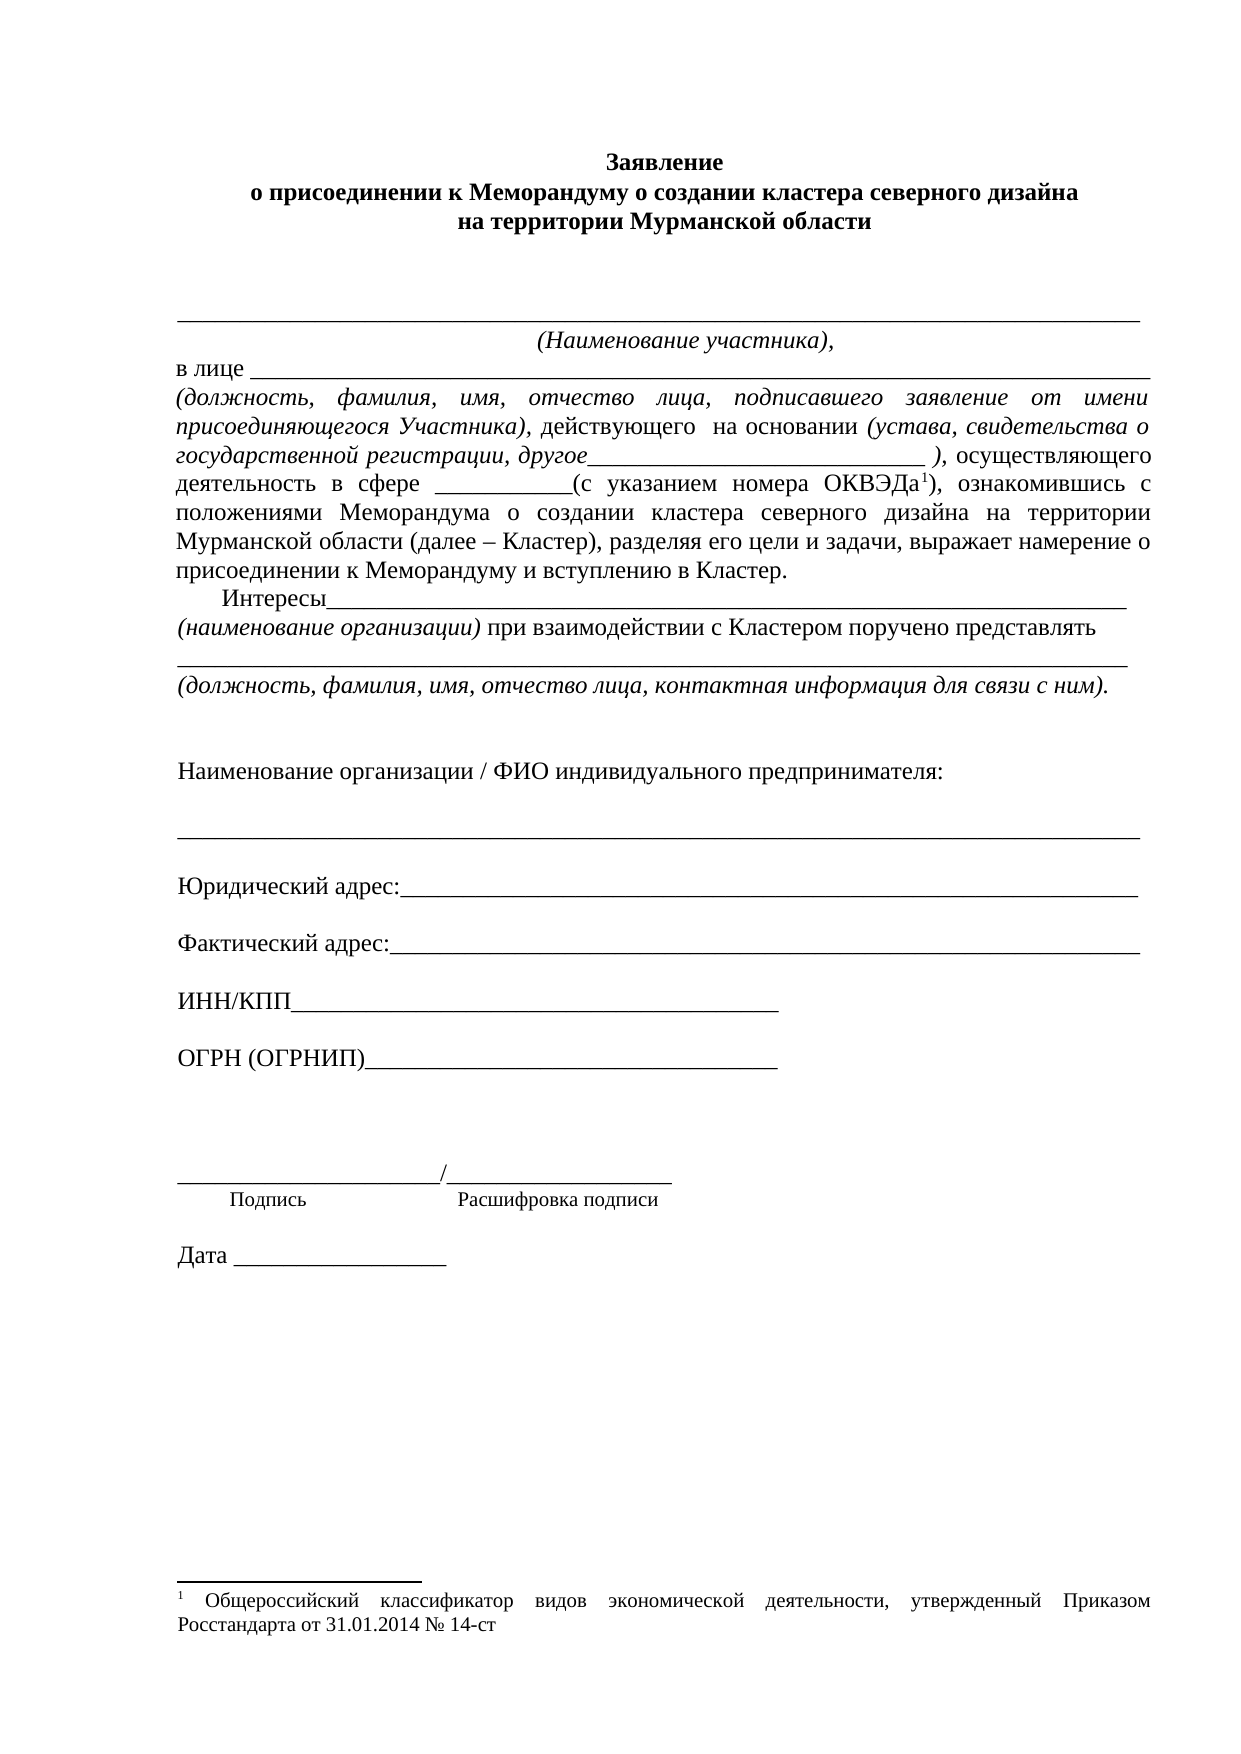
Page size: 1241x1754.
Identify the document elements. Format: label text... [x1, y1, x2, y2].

text Подпись Расшифровка подписи [177, 1187, 1152, 1211]
text Юридический адрес:___________________________________________________________ [177, 871, 1152, 900]
text ИНН/КПП_______________________________________ [177, 986, 1152, 1015]
text _____________________________________________________________________________ [177, 296, 1152, 325]
text Заявление [177, 147, 1152, 176]
text ОГРН (ОГРНИП)_________________________________ [177, 1043, 1152, 1072]
text (должность, фамилия, имя, отчество лица, контактная информация для связи с ним). [177, 670, 1151, 698]
text (Наименование участника), [177, 325, 1152, 353]
text Наименование организации / ФИО индивидуального предпринимателя: [177, 756, 1152, 785]
text (должность, фамилия, имя, отчество лица, подписавшего заявление от имени присоединяющегося Участника), действующего на основании (устава, свидетельства о государственной регистрации, другое___________________________ ), осуществляющего деятельность в сфере ___________(с указанием номера ОКВЭДа), ознакомившись с положениями Меморандума о создании кластера северного дизайна на территории Мурманской области (далее – Кластер), разделяя его цели и задачи, выражает намерение о присоединении к Меморандуму и вступлению в Кластер. [176, 382, 1152, 583]
text о присоединении к Меморандуму о создании кластера северного дизайна [177, 177, 1152, 205]
text ____________________________________________________________________________ [177, 641, 1151, 670]
text Интересы________________________________________________________________ (наименование организации) при взаимодействии с Кластером поручено представлять [177, 583, 1151, 641]
text Дата _________________ [177, 1240, 1152, 1269]
text _____________________/__________________ [177, 1158, 1152, 1187]
text на территории Мурманской области [177, 206, 1152, 235]
text в лице ________________________________________________________________________ [176, 353, 1152, 382]
text Фактический адрес:____________________________________________________________ [177, 928, 1152, 957]
text _____________________________________________________________________________ [177, 813, 1152, 842]
